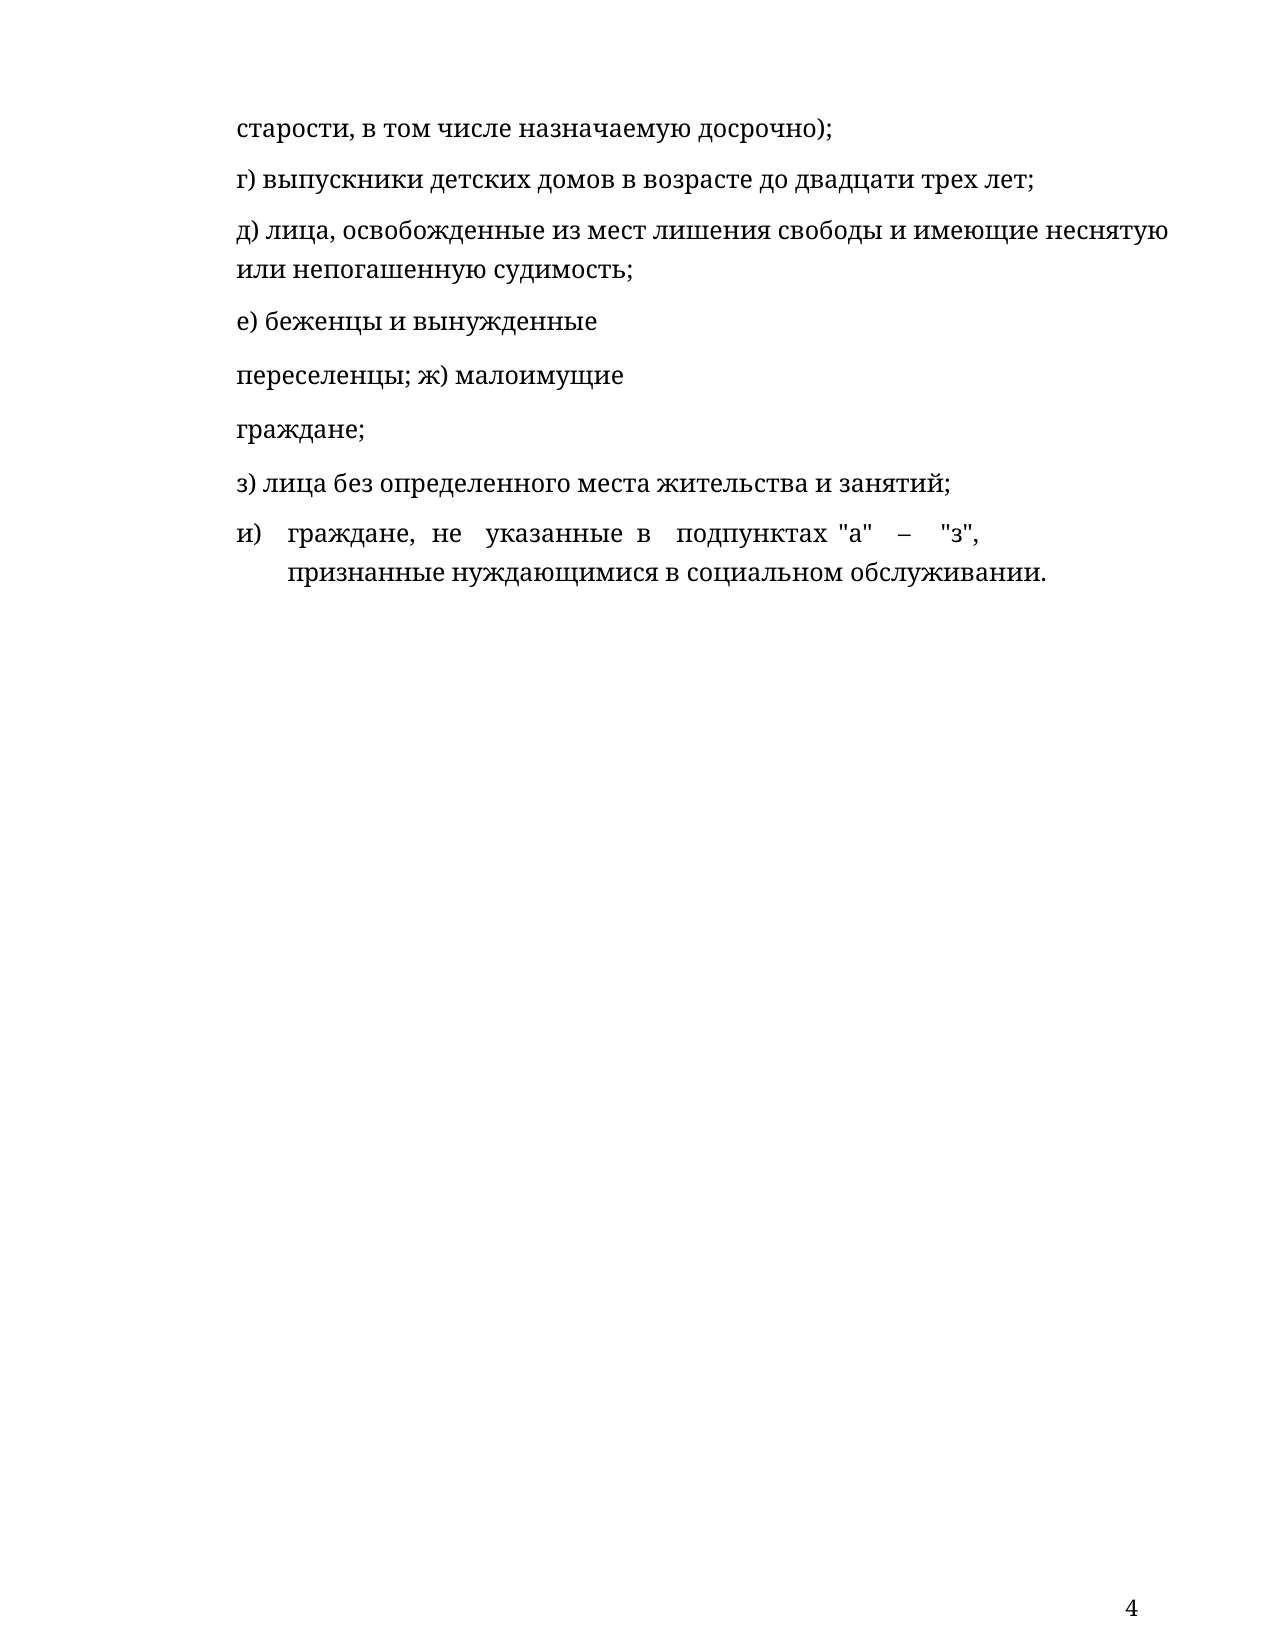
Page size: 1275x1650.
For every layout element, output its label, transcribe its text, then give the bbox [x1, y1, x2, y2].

text и) граждане, не указанные в подпунктах "а" – "з", признанные нуждающимися в социальном обслуживании. [236, 516, 1152, 589]
text г) выпускники детских домов в возрасте до двадцати трех лет; [236, 162, 1175, 196]
text з) лица без определенного места жительства и занятий; [236, 465, 1175, 499]
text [236, 110, 1151, 144]
text е) беженцы и вынужденные переселенцы; ж) малоимущие граждане; [236, 304, 731, 445]
text д) лица, освобожденные из мест лишения свободы и имеющие неснятую или непогашенную судимость; [236, 213, 1175, 286]
